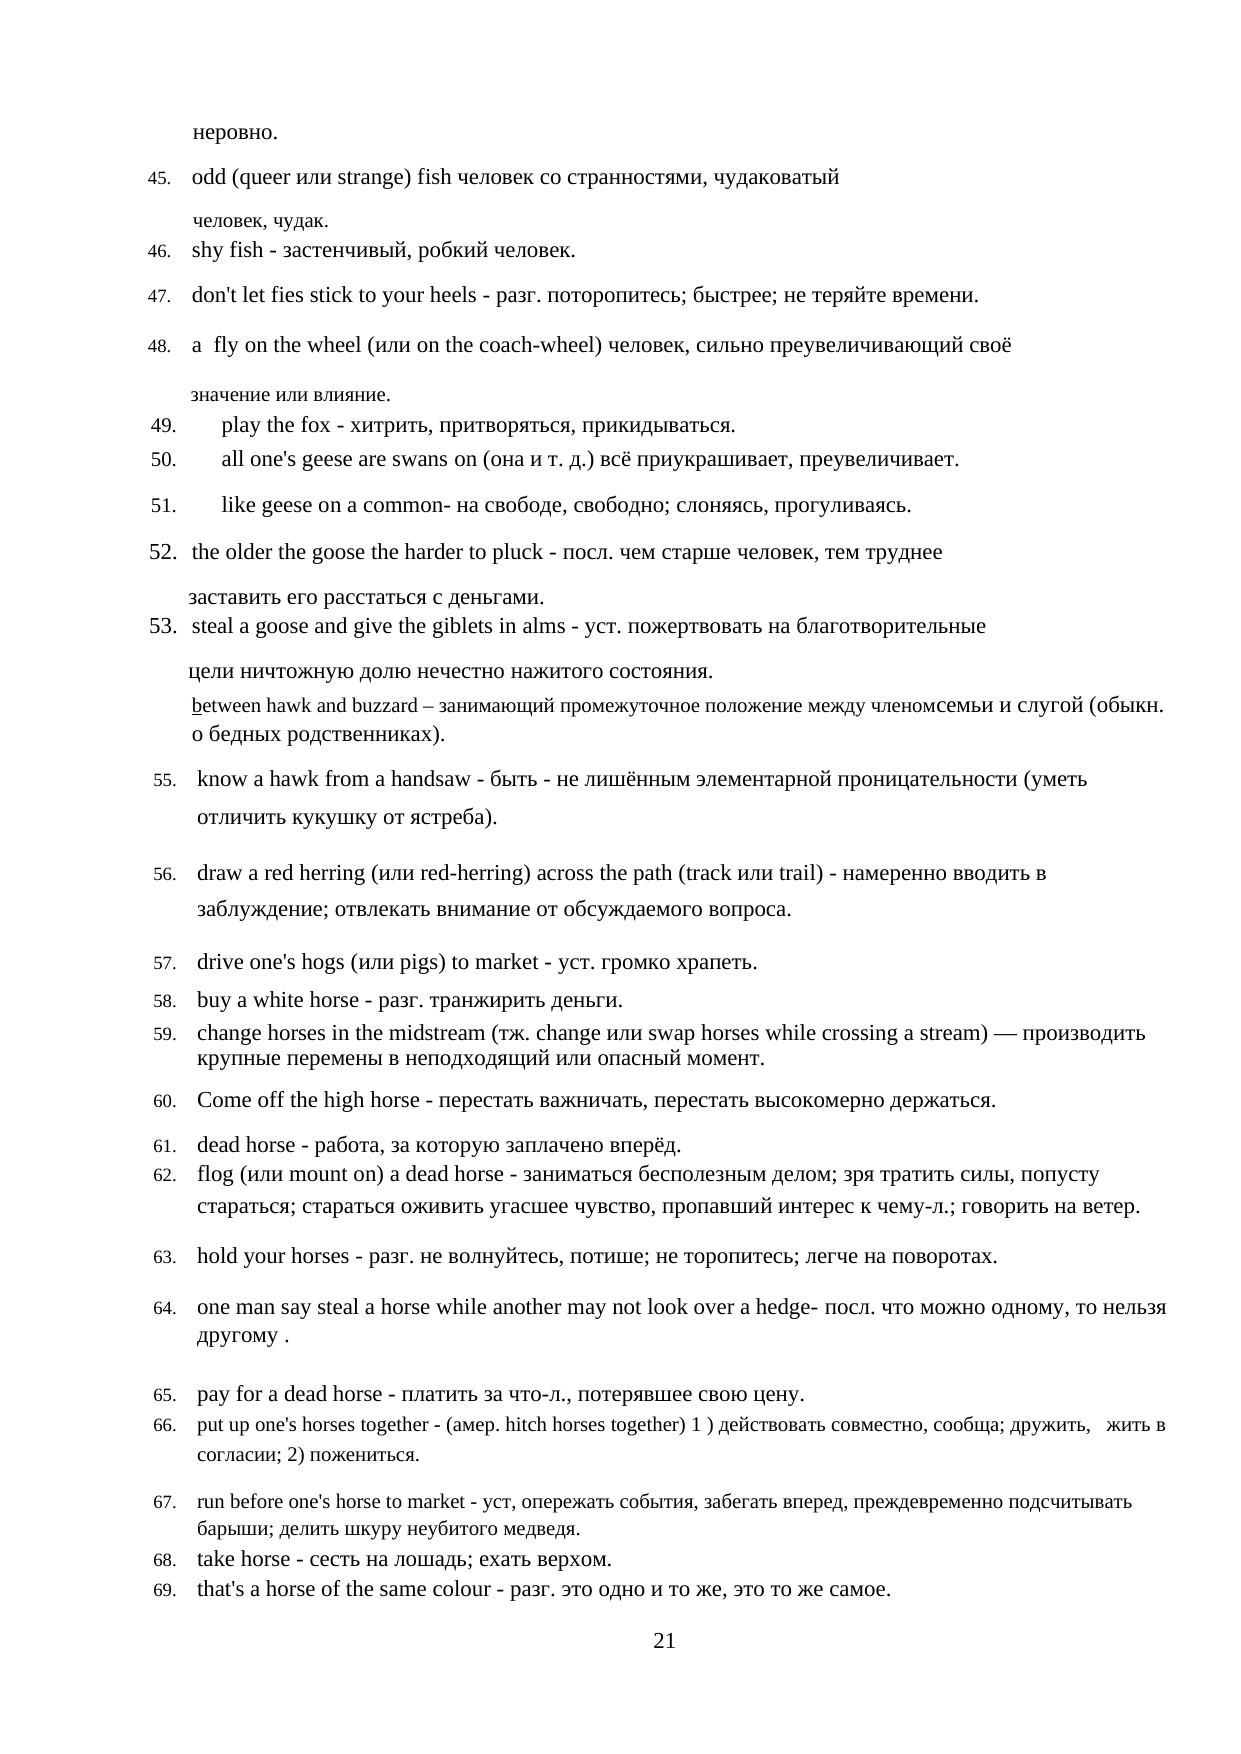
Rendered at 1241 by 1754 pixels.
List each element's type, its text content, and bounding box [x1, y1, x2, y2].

list а fly on the wheel (или on the coach-wheel) человек, сильно преувеличивающий своё [148, 331, 1181, 357]
text цели ничтожную долю нечестно нажитого состояния. [188, 657, 1181, 683]
list play the fox - хитрить, притворяться, прикидываться. [151, 411, 1151, 437]
text between hawk and buzzard – занимающий промежуточное положение между членомсемьи и слугой (обыкн. о бедных родственниках). [192, 691, 1181, 746]
list drive one's hogs (или pigs) to market - уст. громко храпеть. [153, 948, 1181, 974]
list take horse - сесть на лошадь; ехать верхом. [153, 1545, 1181, 1571]
list buy а white horse - разг. транжирить деньги. [153, 986, 1181, 1013]
list рау for а dead horse - платить за что-л., потерявшее свою цену. [153, 1380, 1181, 1407]
list draw а red herring (или red-herring) across the path (track или trail) - намеренно вводить в заблуждение; отвлекать внимание от обсуждаемого вопроса. [153, 859, 1181, 921]
list put up one's horses together - (амер. hitch horses together) 1 ) действовать совместно, сообща; дружить, жить в согласии; 2) пожениться. [153, 1412, 1181, 1466]
list Come off the high horse - перестать важничать, перестать высокомерно держаться. [153, 1086, 1181, 1112]
list dead horse - работа, за которую заплачено вперёд. [153, 1131, 1181, 1157]
text человек, чудак. [193, 208, 1181, 232]
list like geese оn a common- на свободе, свободно; слоняясь, прогуливаясь. [151, 492, 1151, 518]
list steal а goose and give the giblets in alms - уст. пожертвовать на благотворительные [149, 612, 1181, 638]
list odd (queer или strange) fish человек со странностями, чудаковатый [148, 163, 1181, 189]
list that's а horse of the same colour - разг. это одно и то же, это то же самое. [153, 1575, 1181, 1601]
list flog (или mount оn) а dead horse - заниматься бесполезным делом; зря тратить силы, попусту стараться; стараться оживить угасшее чувство, пропавший интерес к чему-л.; говорить на ветер. [153, 1160, 1181, 1219]
text неровно. [193, 118, 1181, 144]
list run before one's horse to market - уст, опережать события, забегать вперед, преждевременно подсчитывать барыши; делить шкуру неубитого медведя. [153, 1489, 1181, 1540]
list all one's geese are swans on (она и т. д.) всё приукрашивает, преувеличивает. [151, 445, 1151, 472]
list change horses in the midstream (тж. change или swap horses while crossing а stream) — производить крупные перемены в неподходящий или опасный момент. [153, 1021, 1181, 1071]
text заставить его расстаться с деньгами. [188, 583, 1181, 609]
text значение или влияние. [190, 381, 1181, 406]
list shy fish - застенчивый, робкий человек. [148, 236, 1181, 262]
list one man sау steal a horse while another may not look over a hedge- посл. что можно одному, то нельзя другому . [153, 1293, 1181, 1348]
list know а hawk from а handsaw - быть - не лишённым элементарной проницательности (уметь отличить кукушку от ястреба). [153, 765, 1181, 830]
list don't let fies stick to your heels - разг. поторопитесь; быстрее; не теряйте времени. [148, 281, 1181, 307]
list hold your horses - разг. не волнуйтесь, потише; не торопитесь; легче на поворотах. [153, 1242, 1181, 1268]
list the older the goose the harder to pluck - посл. чем старше человек, тем труднее [149, 538, 1181, 564]
